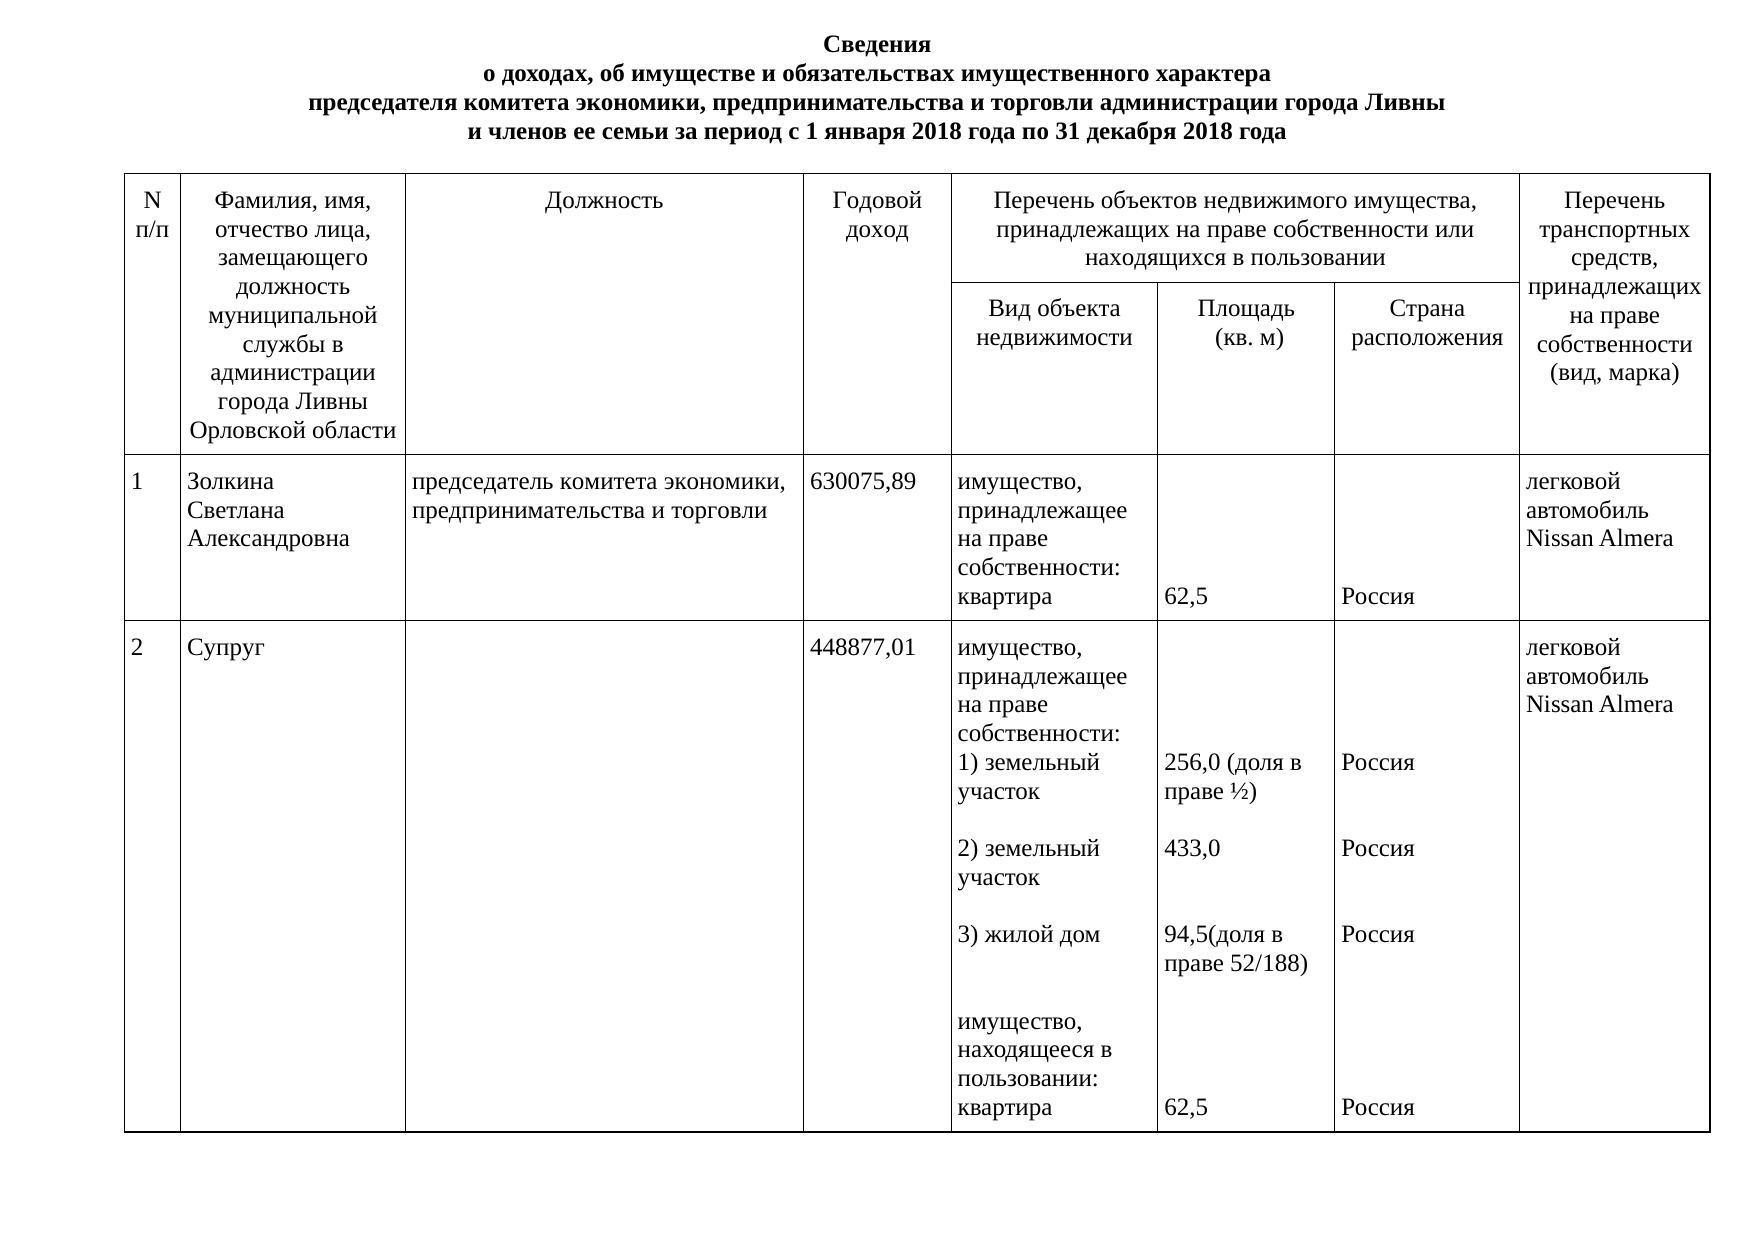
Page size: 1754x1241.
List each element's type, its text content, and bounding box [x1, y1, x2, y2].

table_cell 630075,89 [804, 455, 951, 620]
text о доходах, об имуществе и обязательствах имущественного характера [118, 58, 1636, 87]
table_cell Страна расположения [1335, 283, 1519, 454]
table_cell 2 [125, 621, 180, 1131]
table_cell 1 [125, 455, 180, 620]
table_cell Супруг [181, 621, 405, 1131]
table_cell легковой автомобиль Nissan Almera [1520, 455, 1709, 620]
table_cell Площадь (кв. м) [1158, 283, 1334, 454]
table_cell Золкина Светлана Александровна [181, 455, 405, 620]
table_header Перечень транспортных средств, принадлежащих на праве собственности (вид, марка) [1520, 174, 1709, 454]
table_cell 62,5 [1158, 455, 1334, 620]
text и членов ее семьи за период с 1 января 2018 года по 31 декабря 2018 года [118, 116, 1636, 144]
table_cell 448877,01 [804, 621, 951, 1131]
table_header Должность [406, 174, 803, 454]
table_cell Россия [1335, 455, 1519, 620]
table_header Годовой доход [804, 174, 951, 454]
table_header Фамилия, имя, отчество лица, замещающего должность муниципальной службы в администрации города Ливны Орловской области [181, 174, 405, 454]
table_cell председатель комитета экономики, предпринимательства и торговли [406, 455, 803, 620]
table_cell легковой автомобиль Nissan Almera [1520, 621, 1709, 1131]
table_cell [406, 621, 803, 1131]
table_cell Россия Россия Россия Россия [1335, 621, 1519, 1131]
table_header Перечень объектов недвижимого имущества, принадлежащих на праве собственности или находящихся в пользовании [952, 174, 1519, 282]
table_header N п/п [125, 174, 180, 454]
table_cell имущество, принадлежащее на праве собственности: квартира [952, 455, 1157, 620]
text Сведения [118, 29, 1636, 58]
text председателя комитета экономики, предпринимательства и торговли администрации города Ливны [118, 87, 1636, 116]
table_cell Вид объекта недвижимости [952, 283, 1157, 454]
table_cell 256,0 (доля в праве ½) 433,0 94,5(доля в праве 52/188) 62,5 [1158, 621, 1334, 1131]
table_cell имущество, принадлежащее на праве собственности: 1) земельный участок 2) земельный участок 3) жилой дом имущество, находящееся в пользовании: квартира [952, 621, 1157, 1131]
